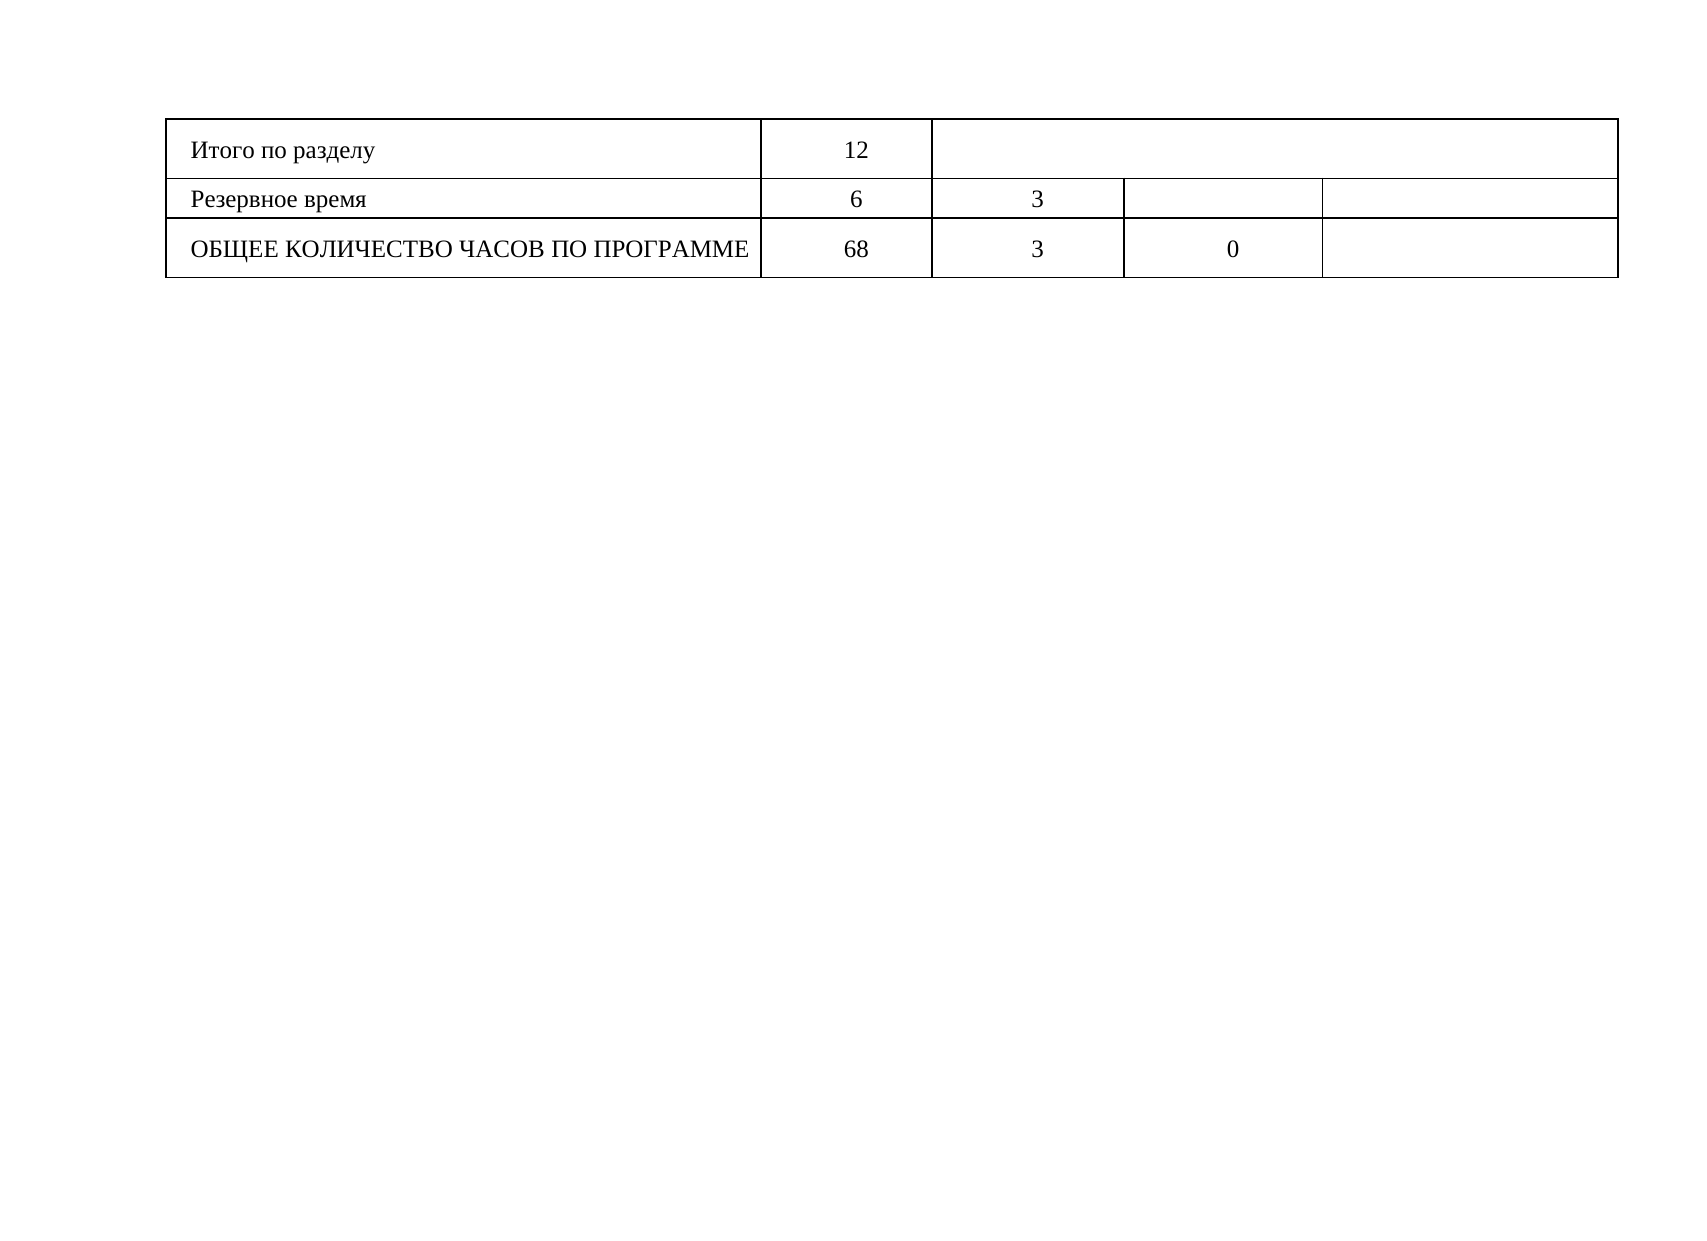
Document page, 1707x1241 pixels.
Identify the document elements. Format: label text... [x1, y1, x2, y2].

table_cell 6 [762, 179, 931, 217]
table_cell Итого по разделу [167, 120, 760, 178]
table_cell 0 [1125, 219, 1322, 276]
table_cell Резервное время [167, 179, 760, 217]
table_cell [933, 120, 1617, 178]
table_cell [1323, 179, 1617, 217]
table_cell [1125, 179, 1322, 217]
table_cell ОБЩЕЕ КОЛИЧЕСТВО ЧАСОВ ПО ПРОГРАММЕ [167, 219, 760, 276]
table_cell 68 [762, 219, 931, 276]
table_cell 12 [762, 120, 931, 178]
table_cell 3 [933, 179, 1123, 217]
table_cell [1323, 219, 1617, 276]
table_cell 3 [933, 219, 1123, 276]
